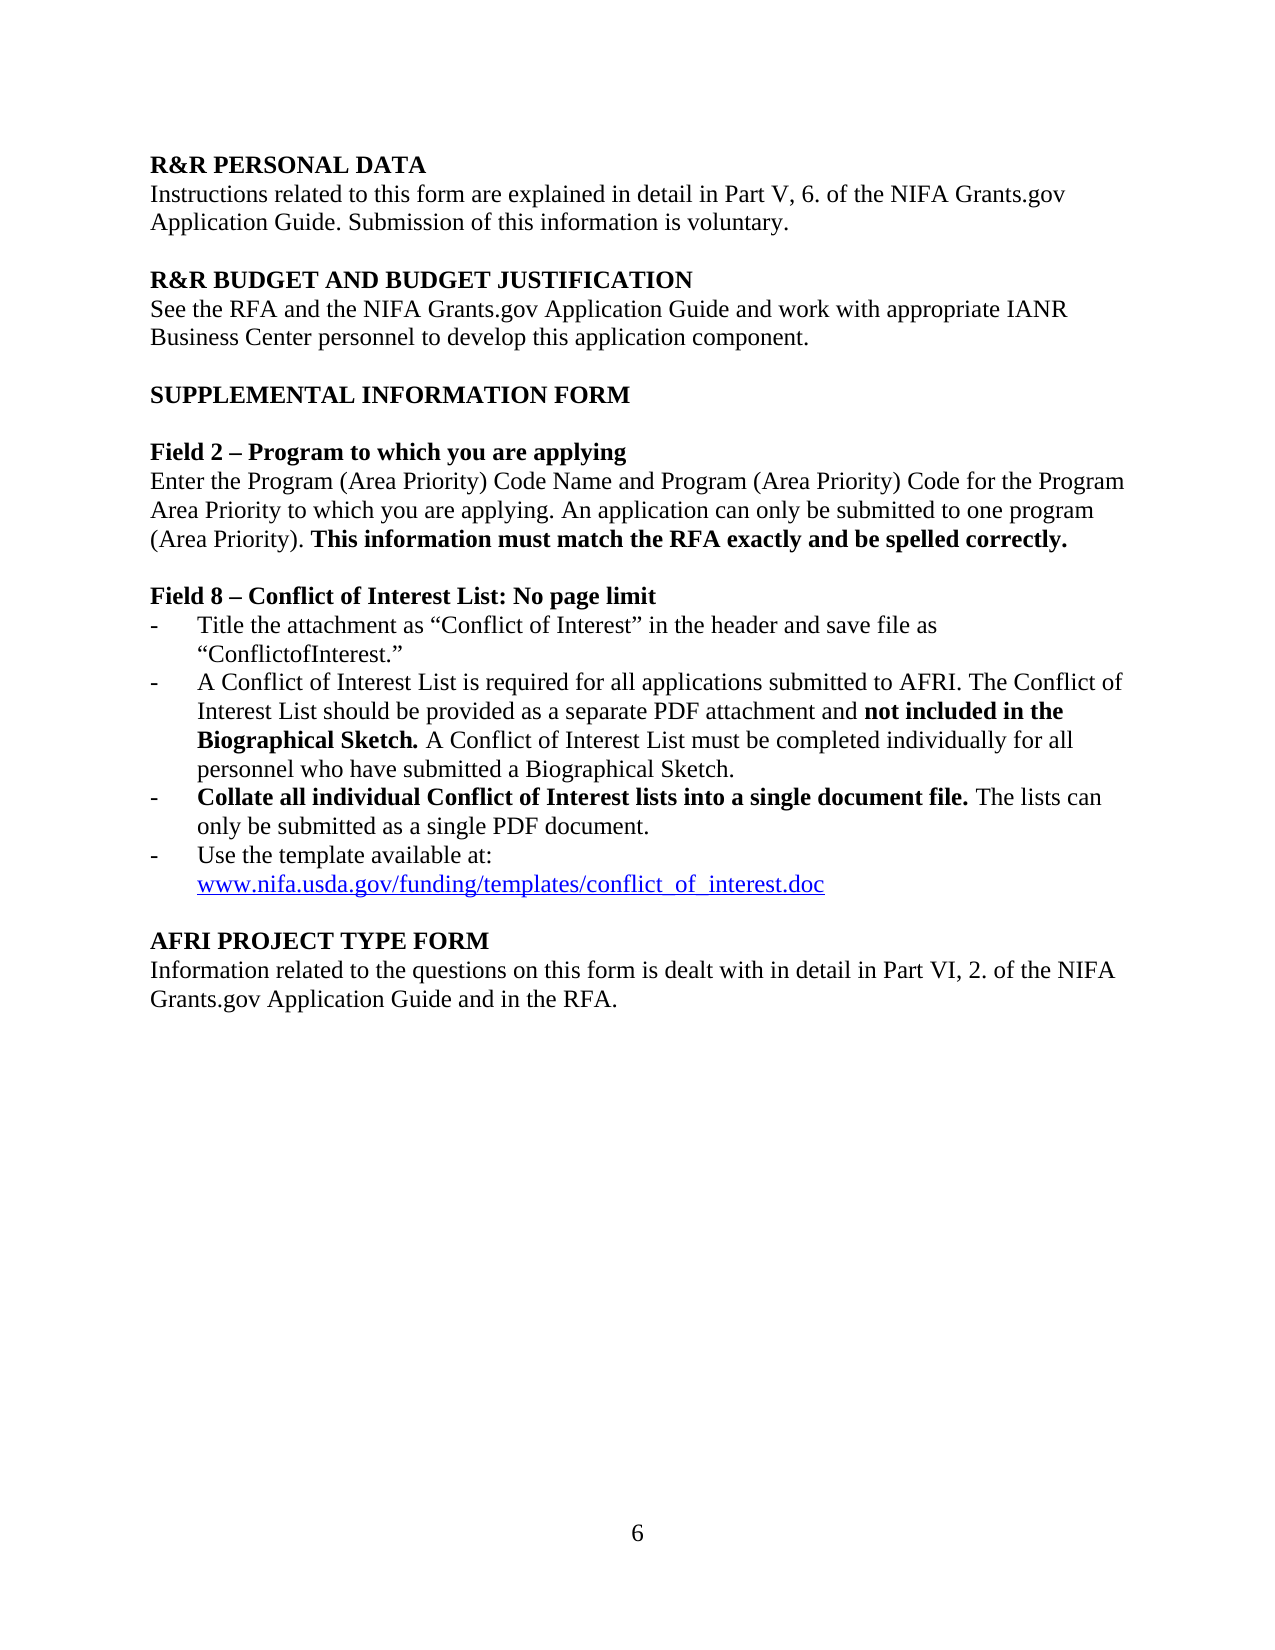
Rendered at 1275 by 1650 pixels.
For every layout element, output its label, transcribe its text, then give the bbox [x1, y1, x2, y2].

text R&R Budget and Budget Justification [150, 265, 1125, 294]
text R&R Personal Data [150, 150, 1125, 179]
text AFRI PROJECT TYPE FORM [150, 926, 1125, 955]
list Collate all individual Conflict of Interest lists into a single document file. The lists can only be submitted as a single PDF document. [150, 782, 1125, 840]
text See the RFA and the NIFA Grants.gov Application Guide and work with appropriate IANR Business Center personnel to develop this application component. [150, 294, 1125, 351]
list Title the attachment as “Conflict of Interest” in the header and save file as “ConflictofInterest.” [150, 610, 1125, 667]
text Instructions related to this form are explained in detail in Part V, 6. of the NIFA Grants.gov Application Guide. Submission of this information is voluntary. [150, 179, 1125, 236]
list A Conflict of Interest List is required for all applications submitted to AFRI. The Conflict of Interest List should be provided as a separate PDF attachment and not included in the Biographical Sketch. A Conflict of Interest List must be completed individually for all personnel who have submitted a Biographical Sketch. [150, 667, 1125, 782]
text Enter the Program (Area Priority) Code Name and Program (Area Priority) Code for the Program Area Priority to which you are applying. An application can only be submitted to one program (Area Priority). This information must match the RFA exactly and be spelled correctly. [150, 466, 1125, 552]
text Information related to the questions on this form is dealt with in detail in Part VI, 2. of the NIFA Grants.gov Application Guide and in the RFA. [150, 955, 1125, 1012]
text Field 2 – Program to which you are applying [150, 437, 1125, 466]
text Field 8 – Conflict of Interest List: No page limit [150, 581, 1125, 610]
list www.nifa.usda.gov/funding/templates/conflict_of_interest.doc [197, 869, 1125, 897]
list Use the template available at: [150, 840, 1125, 869]
text Supplemental Information Form [150, 380, 1125, 409]
